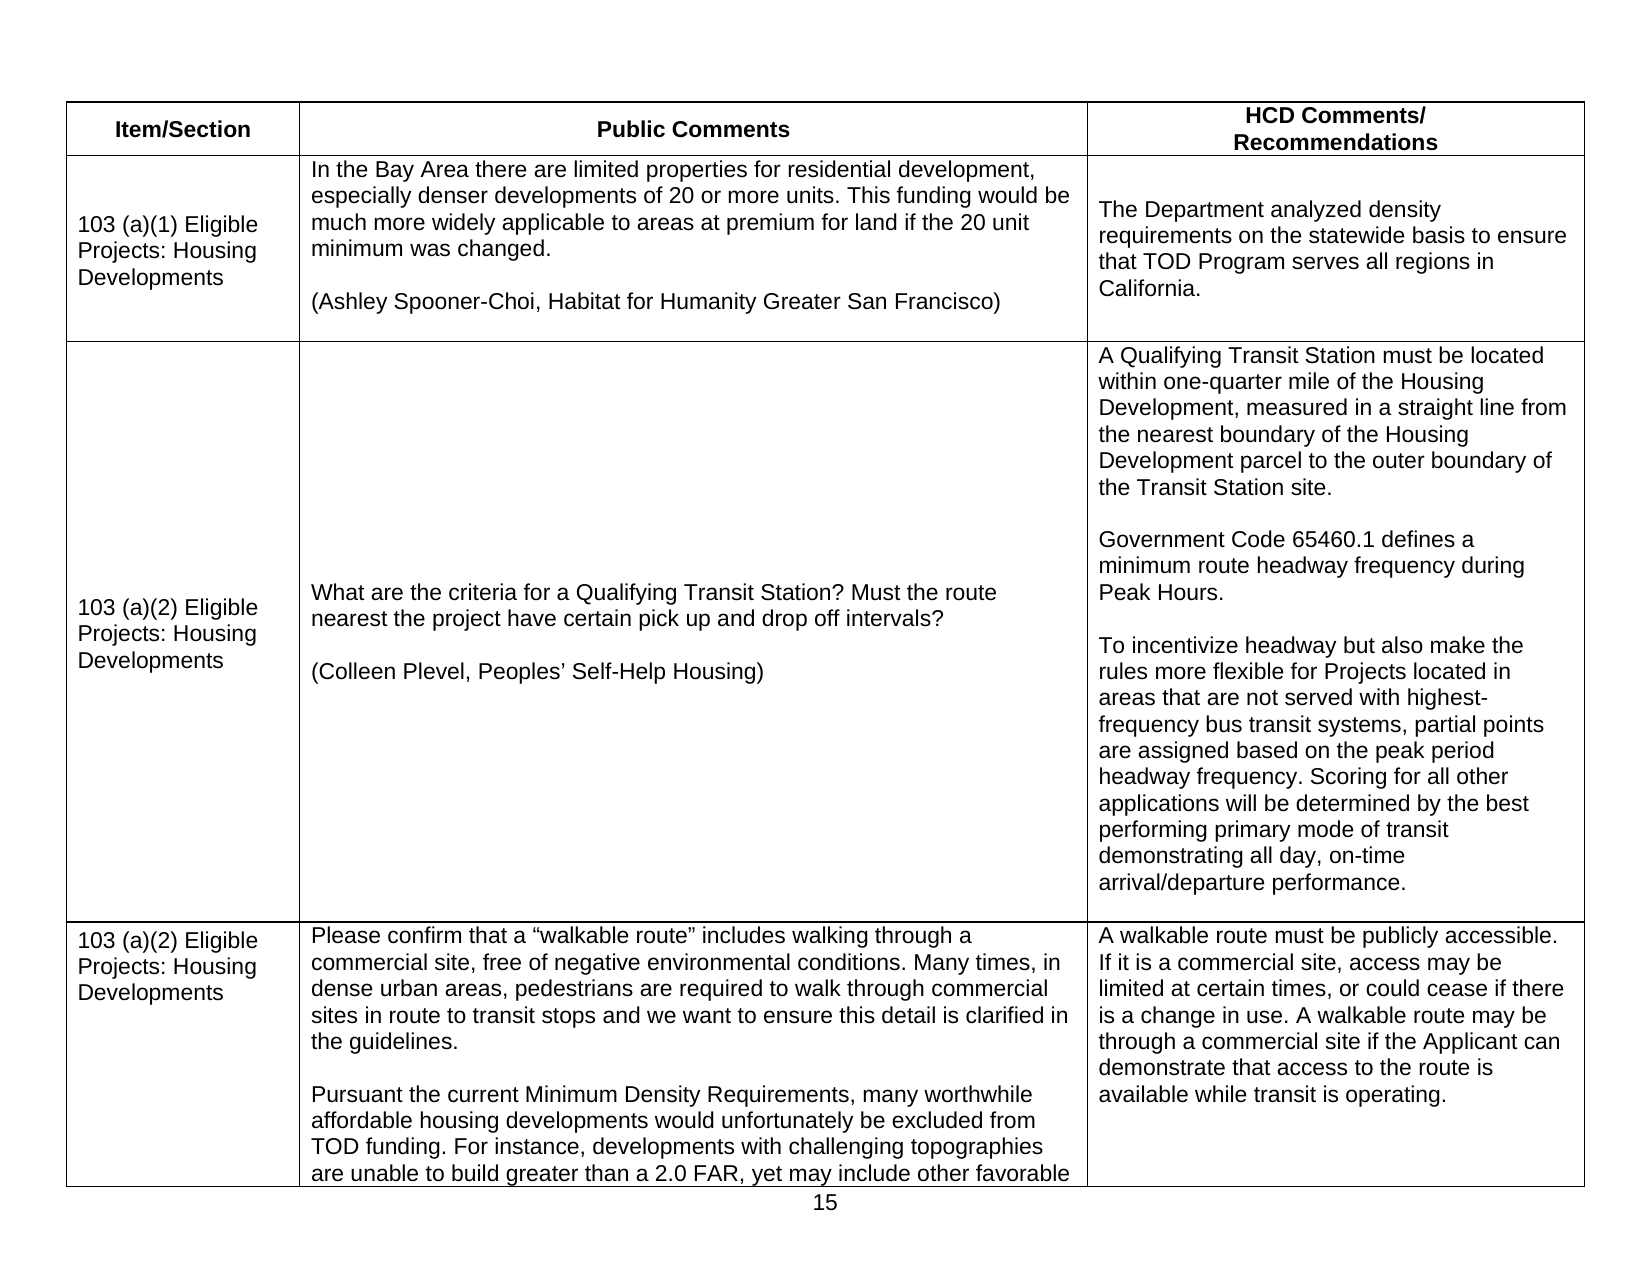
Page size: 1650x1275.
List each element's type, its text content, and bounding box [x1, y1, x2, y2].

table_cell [67, 923, 299, 1186]
table_cell 103 (a)(2) Eligible Projects: Housing Developments [67, 342, 299, 921]
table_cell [300, 923, 1087, 1186]
table_header Public Comments [300, 103, 1087, 155]
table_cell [1088, 923, 1584, 1186]
table_header Item/Section [67, 103, 299, 155]
table_header HCD Comments/ Recommendations [1088, 103, 1584, 155]
table_cell What are the criteria for a Qualifying Transit Station? Must the route nearest the project have certain pick up and drop off intervals? (Colleen Plevel, Peoples’ Self-Help Housing) [300, 342, 1087, 921]
table_cell In the Bay Area there are limited properties for residential development, especially denser developments of 20 or more units. This funding would be much more widely applicable to areas at premium for land if the 20 unit minimum was changed. (Ashley Spooner-Choi, Habitat for Humanity Greater San Francisco) [300, 156, 1087, 341]
table_cell 103 (a)(1) Eligible Projects: Housing Developments [67, 156, 299, 341]
table_cell The Department analyzed density requirements on the statewide basis to ensure that TOD Program serves all regions in California. [1088, 156, 1584, 341]
table_cell A Qualifying Transit Station must be located within one-quarter mile of the Housing Development, measured in a straight line from the nearest boundary of the Housing Development parcel to the outer boundary of the Transit Station site. Government Code 65460.1 defines a minimum route headway frequency during Peak Hours. To incentivize headway but also make the rules more flexible for Projects located in areas that are not served with highest-frequency bus transit systems, partial points are assigned based on the peak period headway frequency. Scoring for all other applications will be determined by the best performing primary mode of transit demonstrating all day, on-time arrival/departure performance. [1088, 342, 1584, 921]
